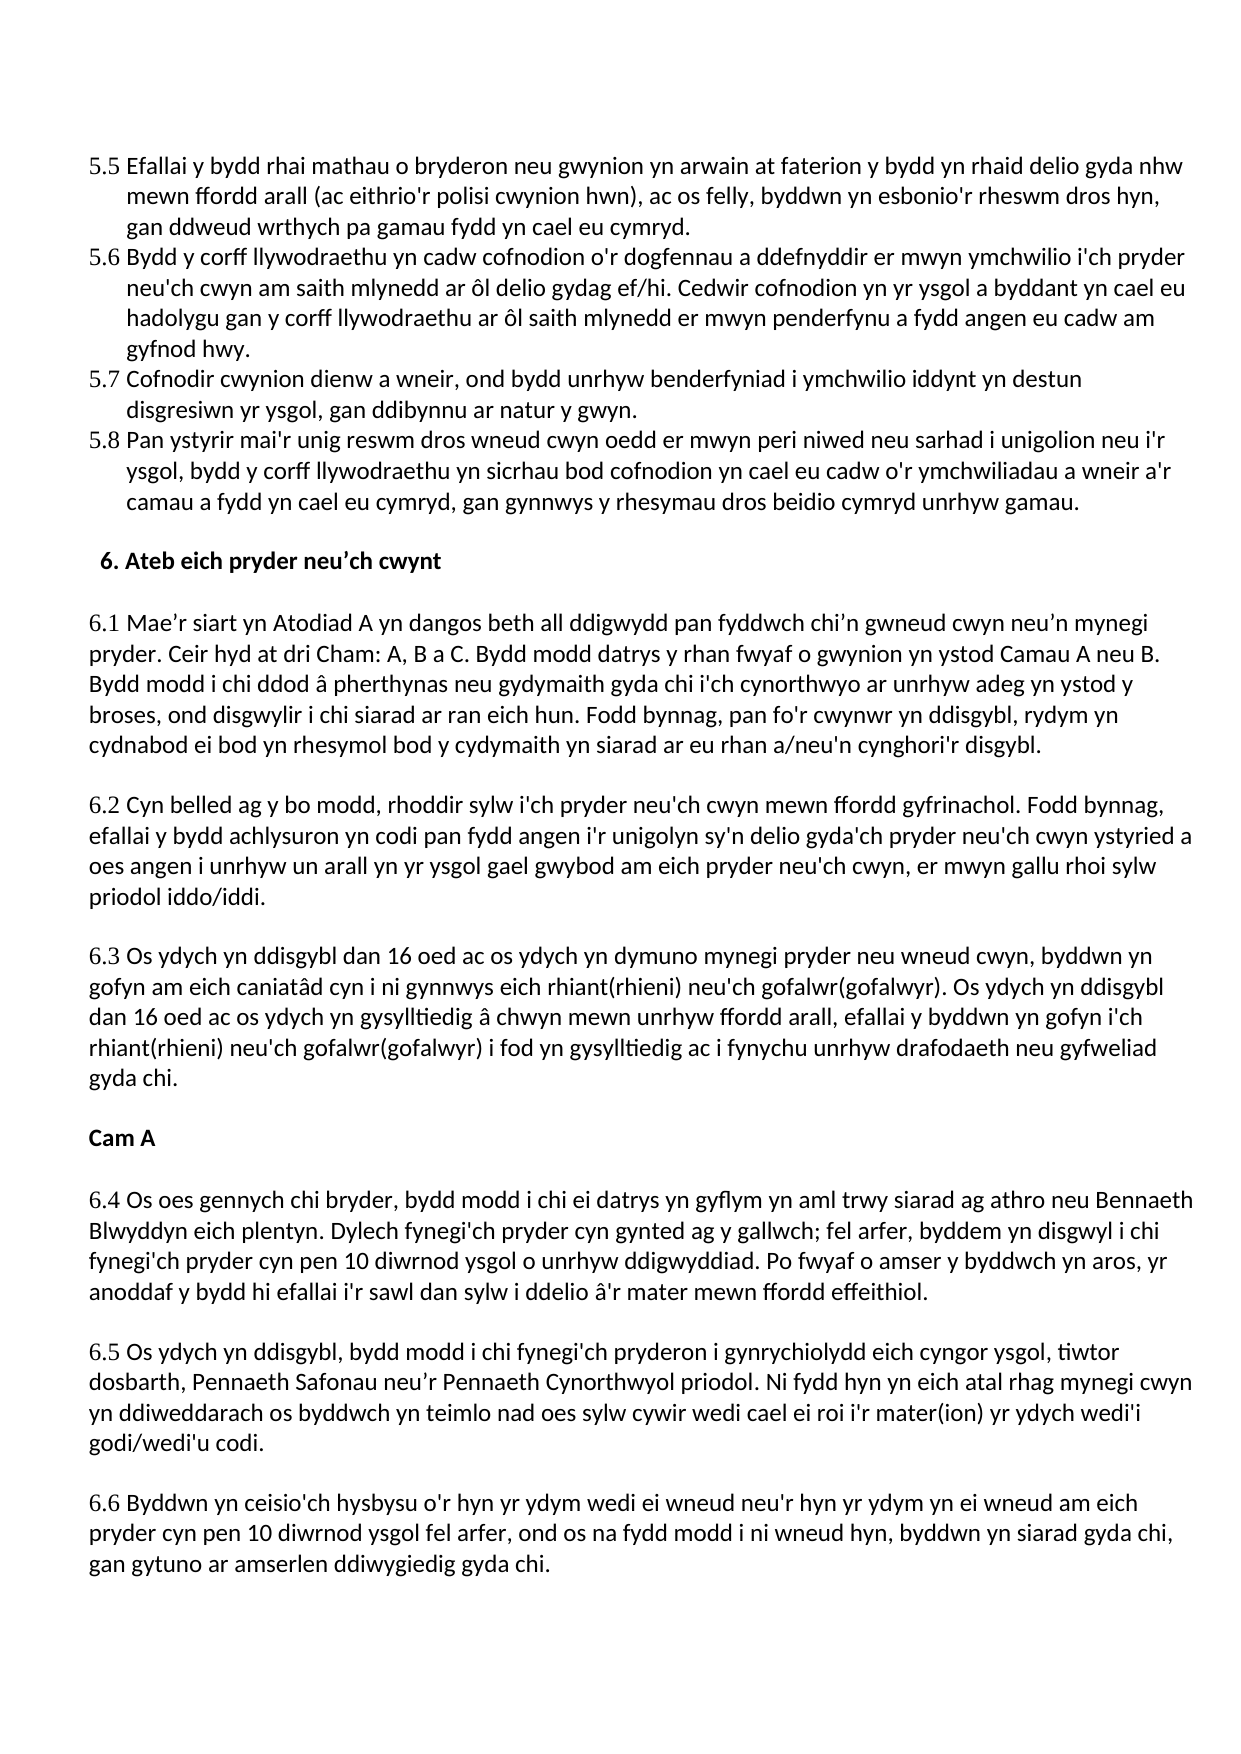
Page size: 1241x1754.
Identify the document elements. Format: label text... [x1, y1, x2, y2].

list Efallai y bydd rhai mathau o bryderon neu gwynion yn arwain at faterion y bydd yn rhaid delio gyda nhw mewn ffordd arall (ac eithrio'r polisi cwynion hwn), ac os felly, byddwn yn esbonio'r rheswm dros hyn, gan ddweud wrthych pa gamau fydd yn cael eu cymryd. [89, 150, 1196, 242]
text Cam A [89, 1210, 1196, 1240]
list Bydd y corff llywodraethu yn cadw cofnodion o'r dogfennau a ddefnyddir er mwyn ymchwilio i'ch pryder neu'ch cwyn am saith mlynedd ar ôl delio gydag ef/hi. Cedwir cofnodion yn yr ysgol a byddant yn cael eu hadolygu gan y corff llywodraethu ar ôl saith mlynedd er mwyn penderfynu a fydd angen eu cadw am gyfnod hwy. [89, 271, 1196, 393]
list Cofnodir cwynion dienw a wneir, ond bydd unrhyw benderfyniad i ymchwilio iddynt yn destun disgresiwn yr ysgol, gan ddibynnu ar natur y gwyn. [89, 422, 1196, 483]
list Pan ystyrir mai'r unig reswm dros wneud cwyn oedd er mwyn peri niwed neu sarhad i unigolion neu i'r ysgol, bydd y corff llywodraethu yn sicrhau bod cofnodion yn cael eu cadw o'r ymchwiliadau a wneir a'r camau a fydd yn cael eu cymryd, gan gynnwys y rhesymau dros beidio cymryd unrhyw gamau. [89, 512, 1196, 604]
text 6. Ateb eich pryder neu’ch cwynt [89, 633, 1196, 663]
text 6.5 Os ydych yn ddisgybl, bydd modd i chi fynegi'ch pryderon i gynrychiolydd eich cyngor ysgol, tiwtor dosbarth, Pennaeth Safonau neu’r Pennaeth Cynorthwyol priodol. Ni fydd hyn yn eich atal rhag mynegi cwyn yn ddiweddarach os byddwch yn teimlo nad oes sylw cywir wedi cael ei roi i'r mater(ion) yr ydych wedi'i godi/wedi'u codi. [89, 1423, 1196, 1545]
text 6.2 Cyn belled ag y bo modd, rhoddir sylw i'ch pryder neu'ch cwyn mewn ffordd gyfrinachol. Fodd bynnag, efallai y bydd achlysuron yn codi pan fydd angen i'r unigolyn sy'n delio gyda'ch pryder neu'ch cwyn ystyried a oes angen i unrhyw un arall yn yr ysgol gael gwybod am eich pryder neu'ch cwyn, er mwyn gallu rhoi sylw priodol iddo/iddi. [89, 877, 1196, 999]
text 6.1 Mae’r siart yn Atodiad A yn dangos beth all ddigwydd pan fyddwch chi’n gwneud cwyn neu’n mynegi pryder. Ceir hyd at dri Cham: A, B a C. Bydd modd datrys y rhan fwyaf o gwynion yn ystod Camau A neu B. Bydd modd i chi ddod â pherthynas neu gydymaith gyda chi i'ch cynorthwyo ar unrhyw adeg yn ystod y broses, ond disgwylir i chi siarad ar ran eich hun. Fodd bynnag, pan fo'r cwynwr yn ddisgybl, rydym yn cydnabod ei bod yn rhesymol bod y cydymaith yn siarad ar eu rhan a/neu'n cynghori'r disgybl. [89, 695, 1196, 848]
text 6.3 Os ydych yn ddisgybl dan 16 oed ac os ydych yn dymuno mynegi pryder neu wneud cwyn, byddwn yn gofyn am eich caniatâd cyn i ni gynnwys eich rhiant(rhieni) neu'ch gofalwr(gofalwyr). Os ydych yn ddisgybl dan 16 oed ac os ydych yn gysylltiedig â chwyn mewn unrhyw ffordd arall, efallai y byddwn yn gofyn i'ch rhiant(rhieni) neu'ch gofalwr(gofalwyr) i fod yn gysylltiedig ac i fynychu unrhyw drafodaeth neu gyfweliad gyda chi. [89, 1028, 1196, 1181]
text 6.4 Os oes gennych chi bryder, bydd modd i chi ei datrys yn gyflym yn aml trwy siarad ag athro neu Bennaeth Blwyddyn eich plentyn. Dylech fynegi'ch pryder cyn gynted ag y gallwch; fel arfer, byddem yn disgwyl i chi fynegi'ch pryder cyn pen 10 diwrnod ysgol o unrhyw ddigwyddiad. Po fwyaf o amser y byddwch yn aros, yr anoddaf y bydd hi efallai i'r sawl dan sylw i ddelio â'r mater mewn ffordd effeithiol. [89, 1272, 1196, 1394]
